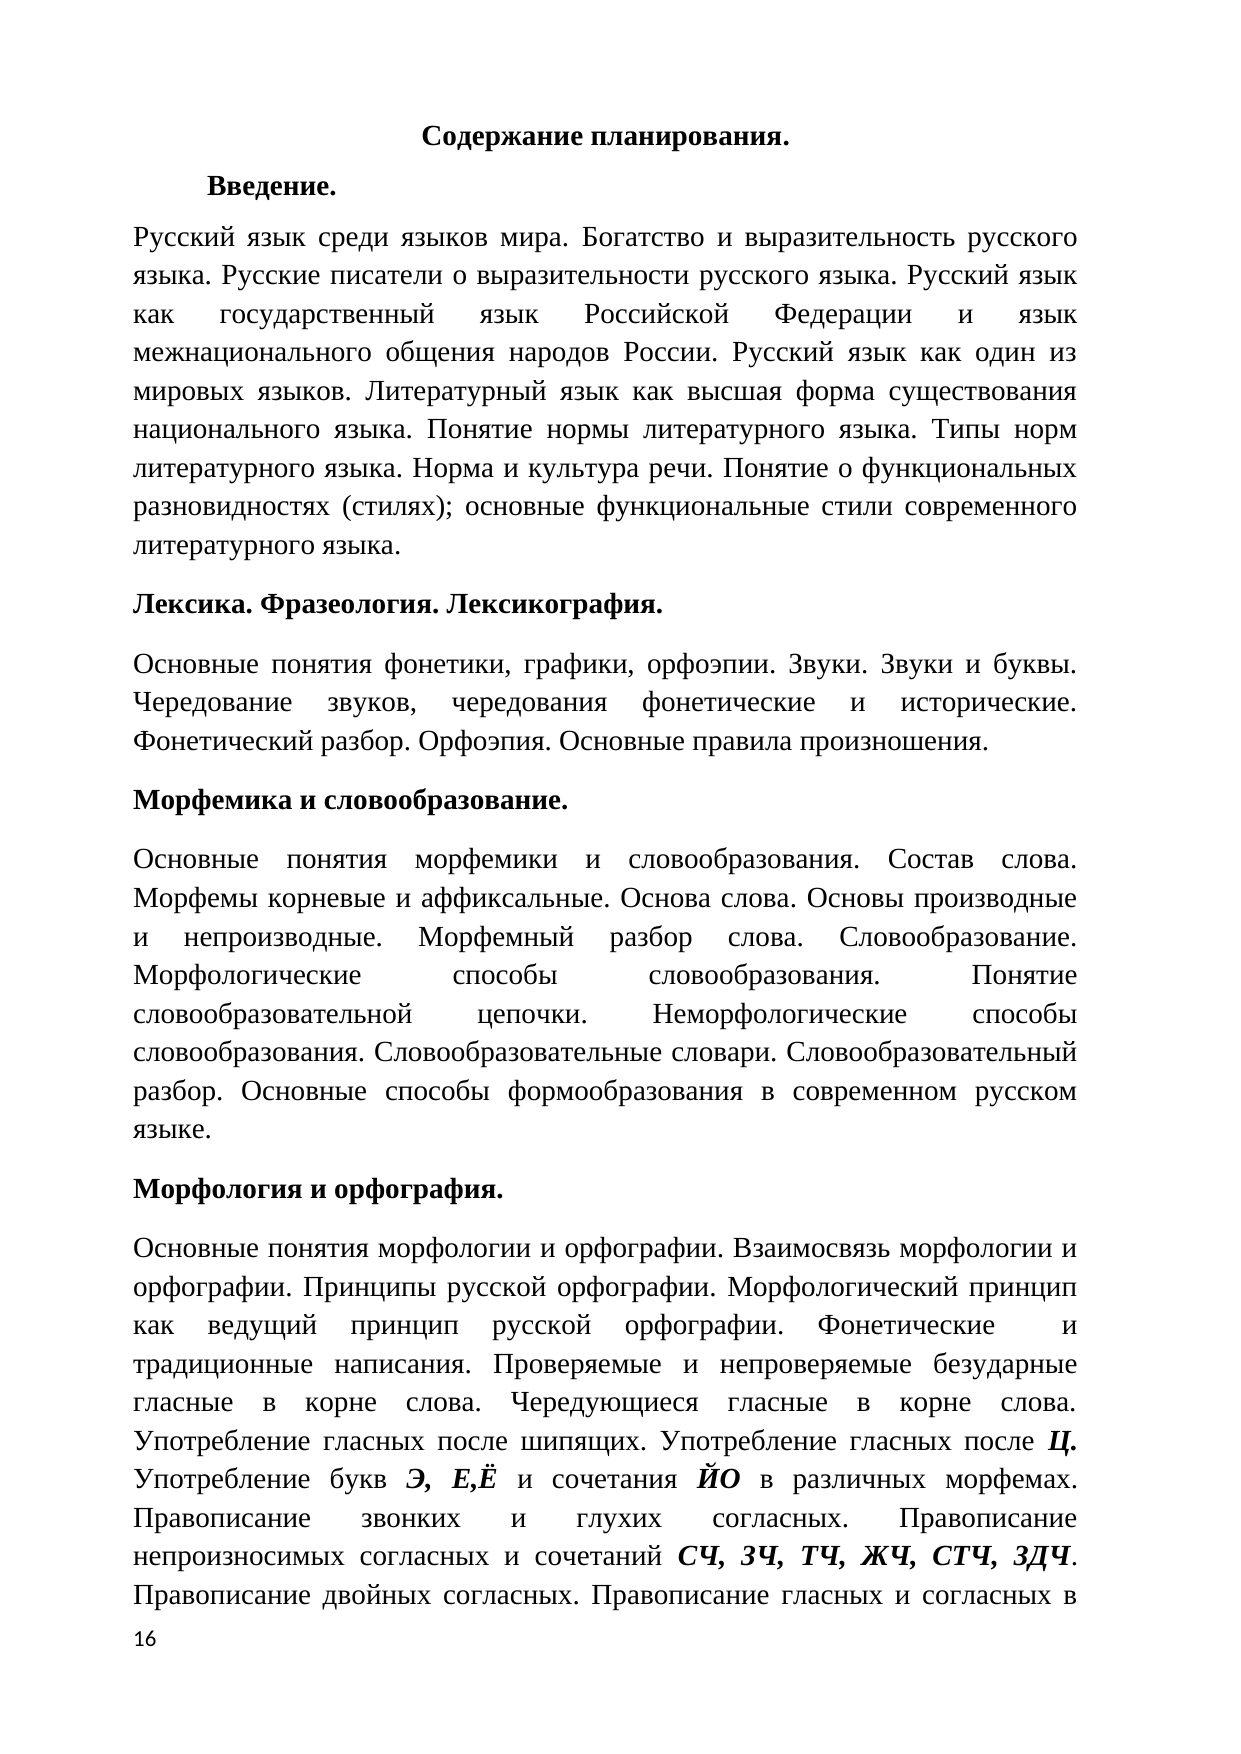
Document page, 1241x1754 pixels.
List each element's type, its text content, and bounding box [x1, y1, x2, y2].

text Морфология и орфография. [133, 1171, 1078, 1204]
text Основные понятия фонетики, графики, орфоэпии. Звуки. Звуки и буквы. Чередование звуков, чередования фонетические и исторические. Фонетический разбор. Орфоэпия. Основные правила произношения. [133, 646, 1078, 756]
text Русский язык среди языков мира. Богатство и выразительность русского языка. Русские писатели о выразительности русского языка. Русский язык как государственный язык Российской Федерации и язык межнационального общения народов России. Русский язык как один из мировых языков. Литературный язык как высшая форма существования национального языка. Понятие нормы литературного языка. Типы норм литературного языка. Норма и культура речи. Понятие о функциональных разновидностях (стилях); основные функциональные стили современного литературного языка. [133, 219, 1078, 561]
text Основные понятия морфемики и словообразования. Состав слова. Морфемы корневые и аффиксальные. Основа слова. Основы производные и непроизводные. Морфемный разбор слова. Словообразование. Морфологические способы словообразования. Понятие словообразовательной цепочки. Неморфологические способы словообразования. Словообразовательные словари. Словообразовательный разбор. Основные способы формообразования в современном русском языке. [133, 842, 1078, 1145]
text Содержание планирования. [133, 118, 1078, 152]
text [133, 1230, 1078, 1611]
text Морфемика и словообразование. [133, 782, 1078, 816]
text Лексика. Фразеология. Лексикография. [133, 586, 1078, 620]
text Введение. [88, 168, 1078, 202]
